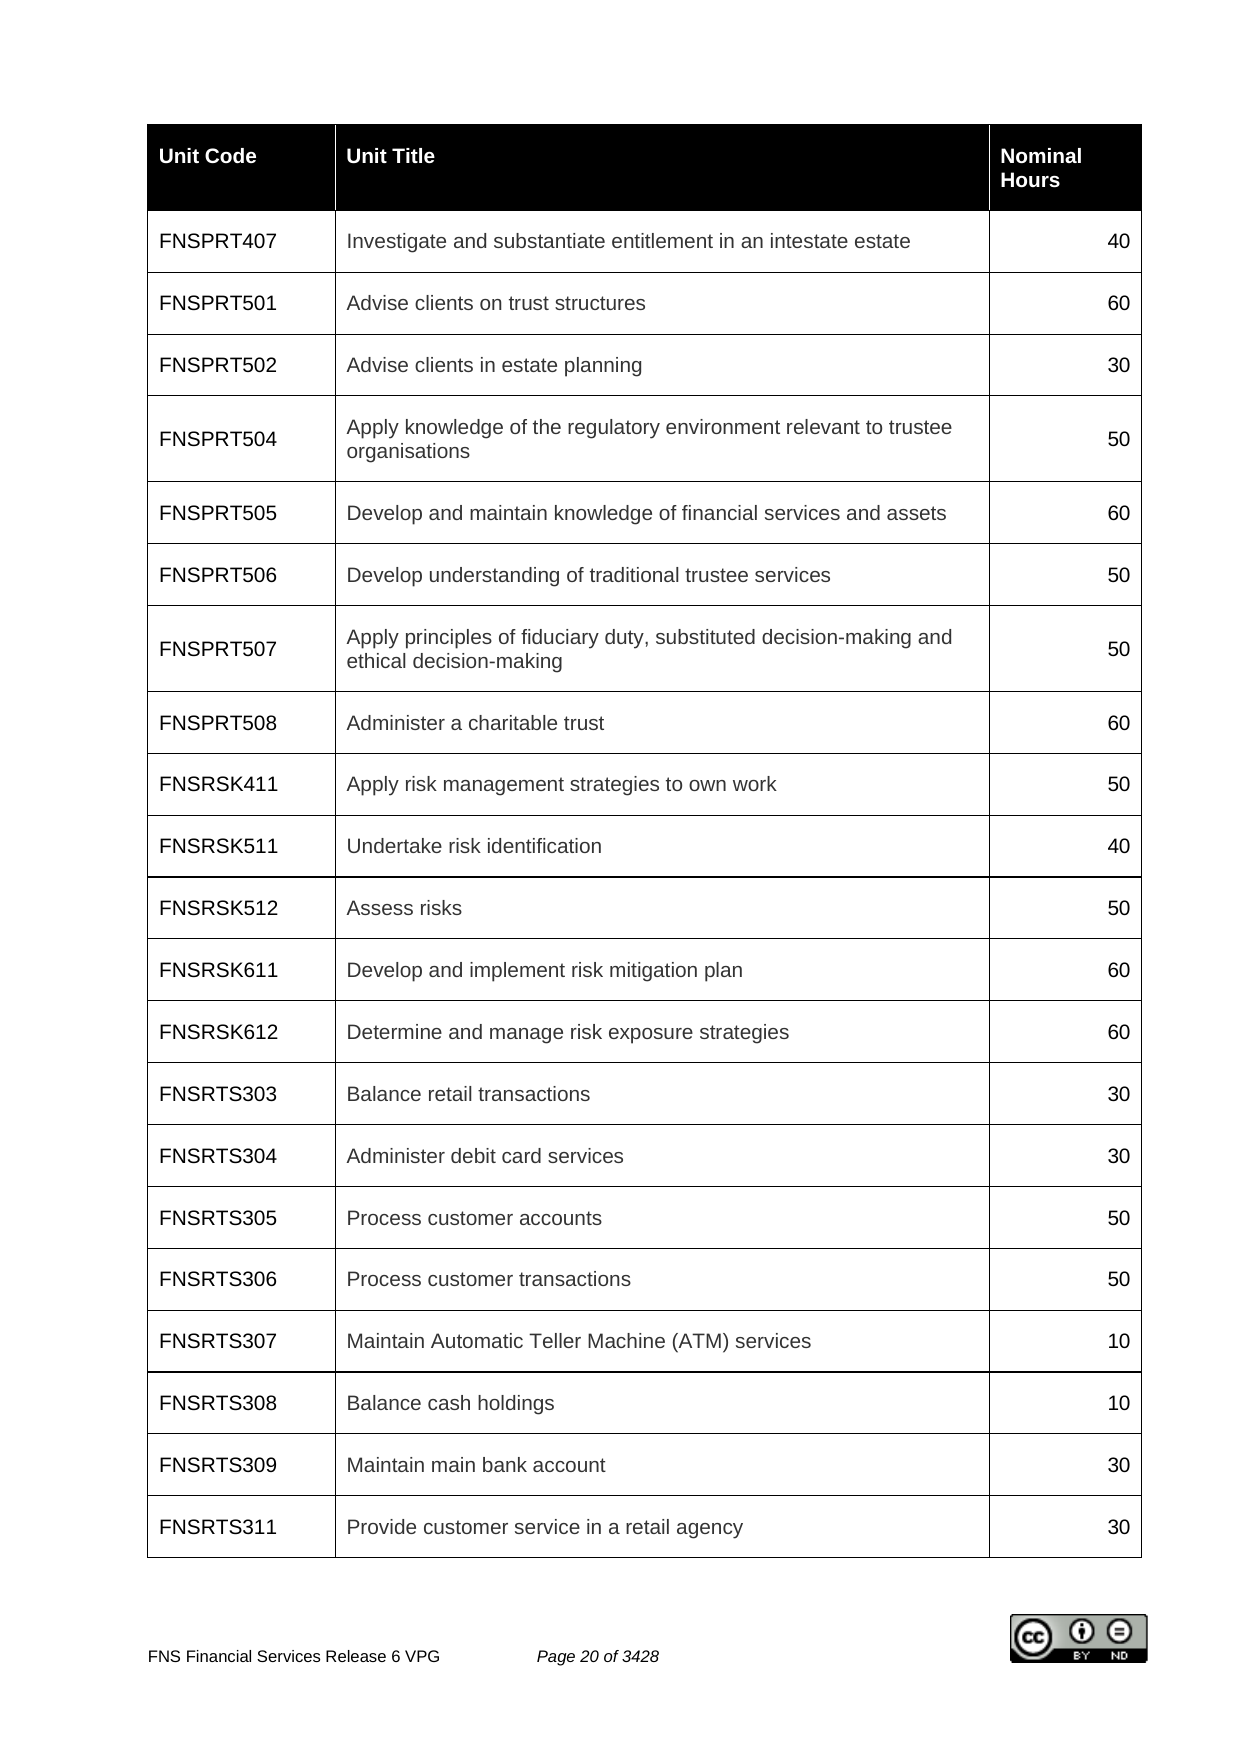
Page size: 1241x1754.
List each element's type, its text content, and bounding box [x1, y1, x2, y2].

table_cell FNSRTS311 [148, 1496, 335, 1557]
table_cell 50 [990, 1249, 1141, 1309]
table_cell 30 [990, 1434, 1141, 1495]
table_cell 10 [990, 1311, 1141, 1371]
table_cell FNSPRT507 [148, 606, 335, 691]
table_cell Develop and maintain knowledge of financial services and assets [336, 482, 989, 543]
table_cell FNSPRT501 [148, 273, 335, 333]
table_cell Process customer transactions [336, 1249, 989, 1309]
table_cell 50 [990, 878, 1141, 938]
picture [1010, 1614, 1148, 1663]
table_cell 30 [990, 1125, 1141, 1186]
table_cell 40 [990, 211, 1141, 272]
table_cell 50 [990, 754, 1141, 814]
table_cell Balance cash holdings [336, 1373, 989, 1433]
table_cell FNSPRT508 [148, 692, 335, 753]
table_cell Undertake risk identification [336, 816, 989, 876]
table_cell FNSRTS309 [148, 1434, 335, 1495]
table_cell FNSRSK511 [148, 816, 335, 876]
table_cell 50 [990, 606, 1141, 691]
table_cell FNSRTS305 [148, 1187, 335, 1248]
table_cell 50 [990, 396, 1141, 481]
table_cell Apply principles of fiduciary duty, substituted decision-making and ethical decision-making [336, 606, 989, 691]
table_cell FNSRTS306 [148, 1249, 335, 1309]
table_cell FNSPRT505 [148, 482, 335, 543]
table_cell Apply knowledge of the regulatory environment relevant to trustee organisations [336, 396, 989, 481]
table_cell Administer debit card services [336, 1125, 989, 1186]
table_cell Administer a charitable trust [336, 692, 989, 753]
table_cell Balance retail transactions [336, 1063, 989, 1124]
table_cell FNSRSK512 [148, 878, 335, 938]
table_cell Develop understanding of traditional trustee services [336, 544, 989, 605]
table_cell Determine and manage risk exposure strategies [336, 1001, 989, 1062]
table_cell Investigate and substantiate entitlement in an intestate estate [336, 211, 989, 272]
table_cell FNSRSK411 [148, 754, 335, 814]
table_cell Develop and implement risk mitigation plan [336, 939, 989, 1000]
table_cell 60 [990, 1001, 1141, 1062]
table_cell Advise clients on trust structures [336, 273, 989, 333]
table_cell Assess risks [336, 878, 989, 938]
table_cell 60 [990, 482, 1141, 543]
table_cell Advise clients in estate planning [336, 335, 989, 395]
table_cell Maintain main bank account [336, 1434, 989, 1495]
table_cell FNSRSK612 [148, 1001, 335, 1062]
table_cell FNSRSK611 [148, 939, 335, 1000]
table_cell Apply risk management strategies to own work [336, 754, 989, 814]
table_cell 60 [990, 939, 1141, 1000]
table_cell 30 [990, 1063, 1141, 1124]
table_header Nominal Hours [990, 125, 1141, 210]
table_cell Process customer accounts [336, 1187, 989, 1248]
table_cell Maintain Automatic Teller Machine (ATM) services [336, 1311, 989, 1371]
table_cell FNSPRT504 [148, 396, 335, 481]
table_cell 60 [990, 692, 1141, 753]
table_cell FNSRTS304 [148, 1125, 335, 1186]
table_cell FNSPRT407 [148, 211, 335, 272]
table_cell 10 [990, 1373, 1141, 1433]
table_cell FNSPRT506 [148, 544, 335, 605]
table_header Unit Code [148, 125, 335, 210]
table_cell Provide customer service in a retail agency [336, 1496, 989, 1557]
table_cell 30 [990, 335, 1141, 395]
table_cell FNSRTS308 [148, 1373, 335, 1433]
table_cell 60 [990, 273, 1141, 333]
table_header Unit Title [336, 125, 989, 210]
table_cell FNSRTS307 [148, 1311, 335, 1371]
table_cell 30 [990, 1496, 1141, 1557]
table_cell FNSPRT502 [148, 335, 335, 395]
table_cell 40 [990, 816, 1141, 876]
table_cell FNSRTS303 [148, 1063, 335, 1124]
table_cell 50 [990, 1187, 1141, 1248]
table_cell 50 [990, 544, 1141, 605]
